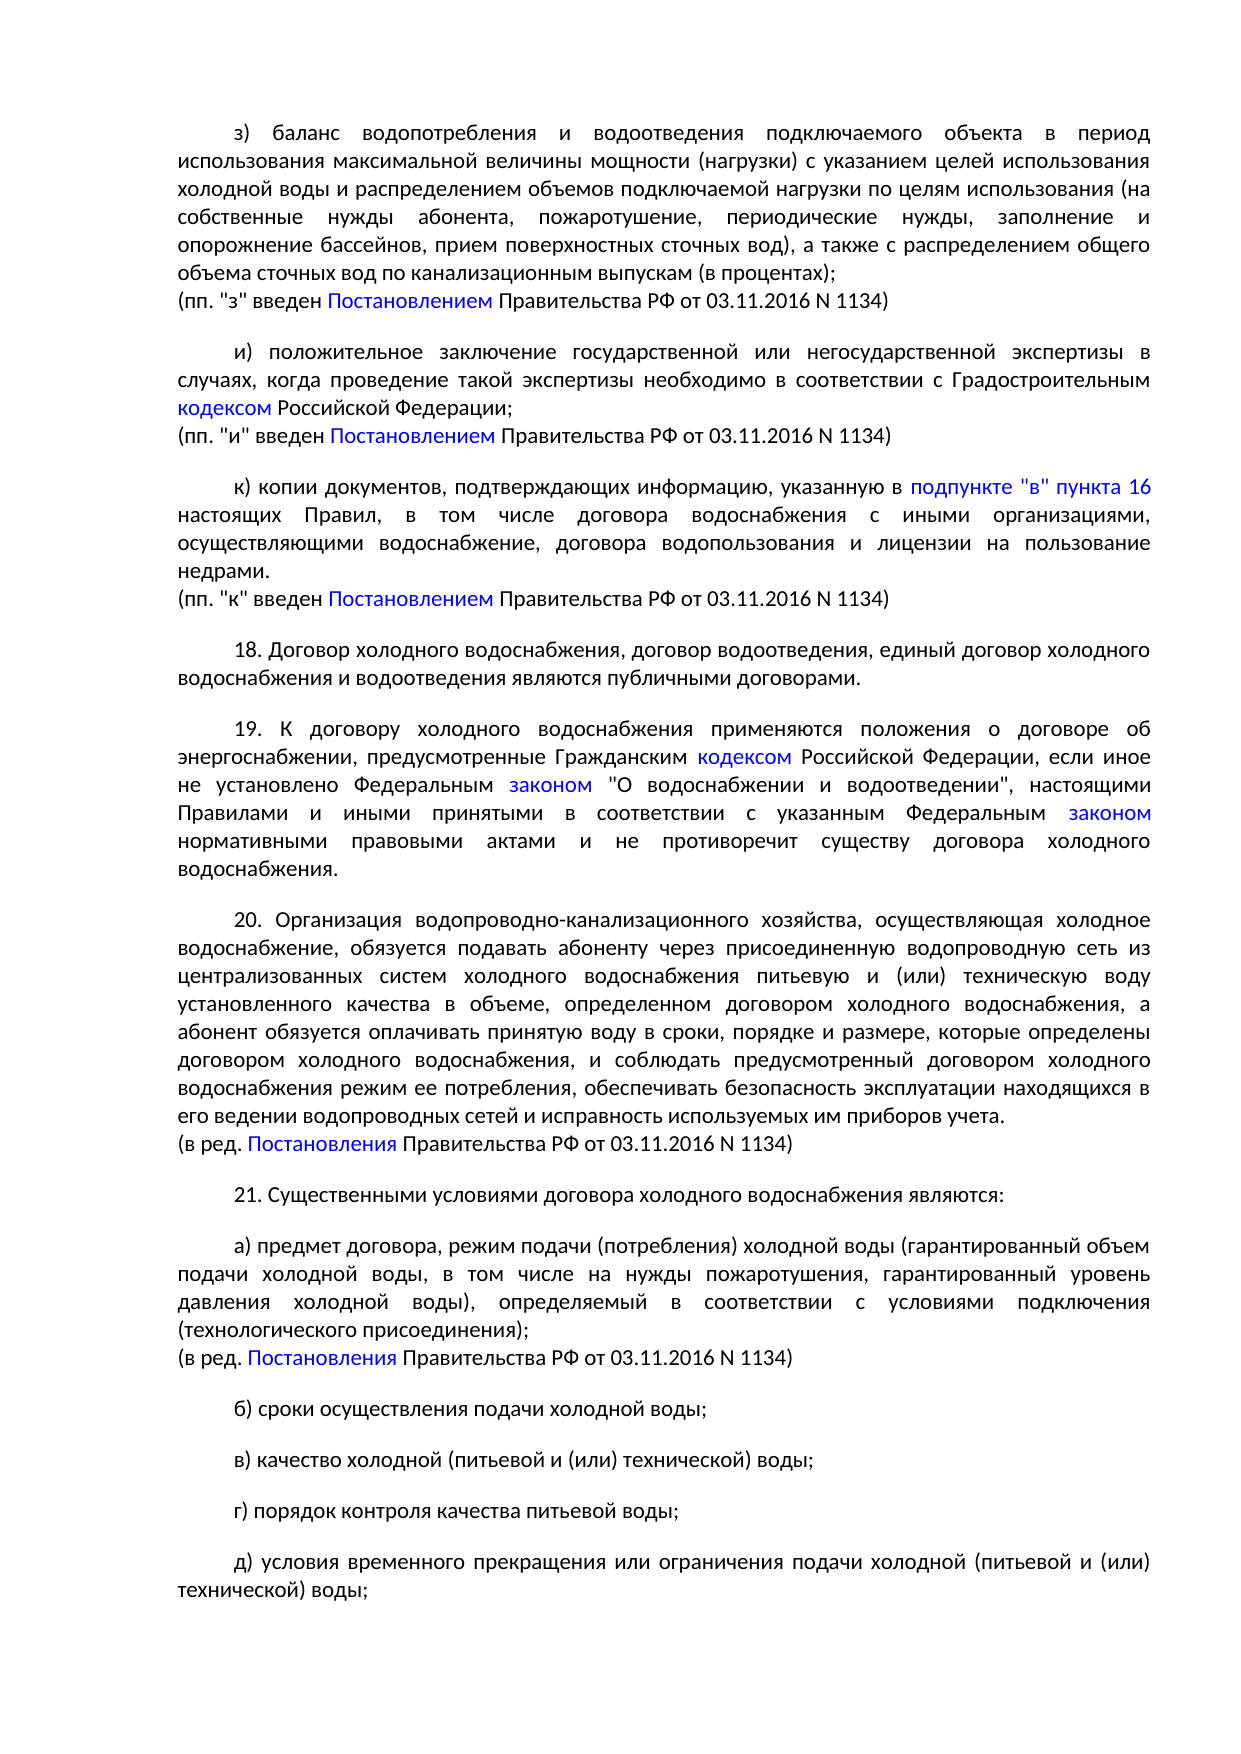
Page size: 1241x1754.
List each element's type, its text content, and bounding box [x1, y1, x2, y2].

text (в ред. Постановления Правительства РФ от 03.11.2016 N 1134) [177, 1129, 1152, 1157]
text з) баланс водопотребления и водоотведения подключаемого объекта в период использования максимальной величины мощности (нагрузки) с указанием целей использования холодной воды и распределением объемов подключаемой нагрузки по целям использования (на собственные нужды абонента, пожаротушение, периодические нужды, заполнение и опорожнение бассейнов, прием поверхностных сточных вод), а также с распределением общего объема сточных вод по канализационным выпускам (в процентах); [177, 118, 1152, 286]
text г) порядок контроля качества питьевой воды; [177, 1496, 1152, 1524]
text 21. Существенными условиями договора холодного водоснабжения являются: [177, 1180, 1152, 1208]
text (в ред. Постановления Правительства РФ от 03.11.2016 N 1134) [177, 1343, 1152, 1371]
text д) условия временного прекращения или ограничения подачи холодной (питьевой и (или) технической) воды; [177, 1547, 1152, 1603]
text к) копии документов, подтверждающих информацию, указанную в подпункте "в" пункта 16 настоящих Правил, в том числе договора водоснабжения с иными организациями, осуществляющими водоснабжение, договора водопользования и лицензии на пользование недрами. [177, 472, 1152, 584]
text 20. Организация водопроводно-канализационного хозяйства, осуществляющая холодное водоснабжение, обязуется подавать абоненту через присоединенную водопроводную сеть из централизованных систем холодного водоснабжения питьевую и (или) техническую воду установленного качества в объеме, определенном договором холодного водоснабжения, а абонент обязуется оплачивать принятую воду в сроки, порядке и размере, которые определены договором холодного водоснабжения, и соблюдать предусмотренный договором холодного водоснабжения режим ее потребления, обеспечивать безопасность эксплуатации находящихся в его ведении водопроводных сетей и исправность используемых им приборов учета. [177, 905, 1152, 1129]
text (пп. "к" введен Постановлением Правительства РФ от 03.11.2016 N 1134) [177, 584, 1152, 612]
text б) сроки осуществления подачи холодной воды; [177, 1394, 1152, 1422]
text и) положительное заключение государственной или негосударственной экспертизы в случаях, когда проведение такой экспертизы необходимо в соответствии с Градостроительным кодексом Российской Федерации; [177, 337, 1152, 421]
text 19. К договору холодного водоснабжения применяются положения о договоре об энергоснабжении, предусмотренные Гражданским кодексом Российской Федерации, если иное не установлено Федеральным законом "О водоснабжении и водоотведении", настоящими Правилами и иными принятыми в соответствии с указанным Федеральным законом нормативными правовыми актами и не противоречит существу договора холодного водоснабжения. [177, 714, 1152, 882]
text 18. Договор холодного водоснабжения, договор водоотведения, единый договор холодного водоснабжения и водоотведения являются публичными договорами. [177, 635, 1152, 691]
text (пп. "и" введен Постановлением Правительства РФ от 03.11.2016 N 1134) [177, 421, 1152, 449]
text (пп. "з" введен Постановлением Правительства РФ от 03.11.2016 N 1134) [177, 286, 1152, 314]
text в) качество холодной (питьевой и (или) технической) воды; [177, 1445, 1152, 1473]
text а) предмет договора, режим подачи (потребления) холодной воды (гарантированный объем подачи холодной воды, в том числе на нужды пожаротушения, гарантированный уровень давления холодной воды), определяемый в соответствии с условиями подключения (технологического присоединения); [177, 1231, 1152, 1343]
